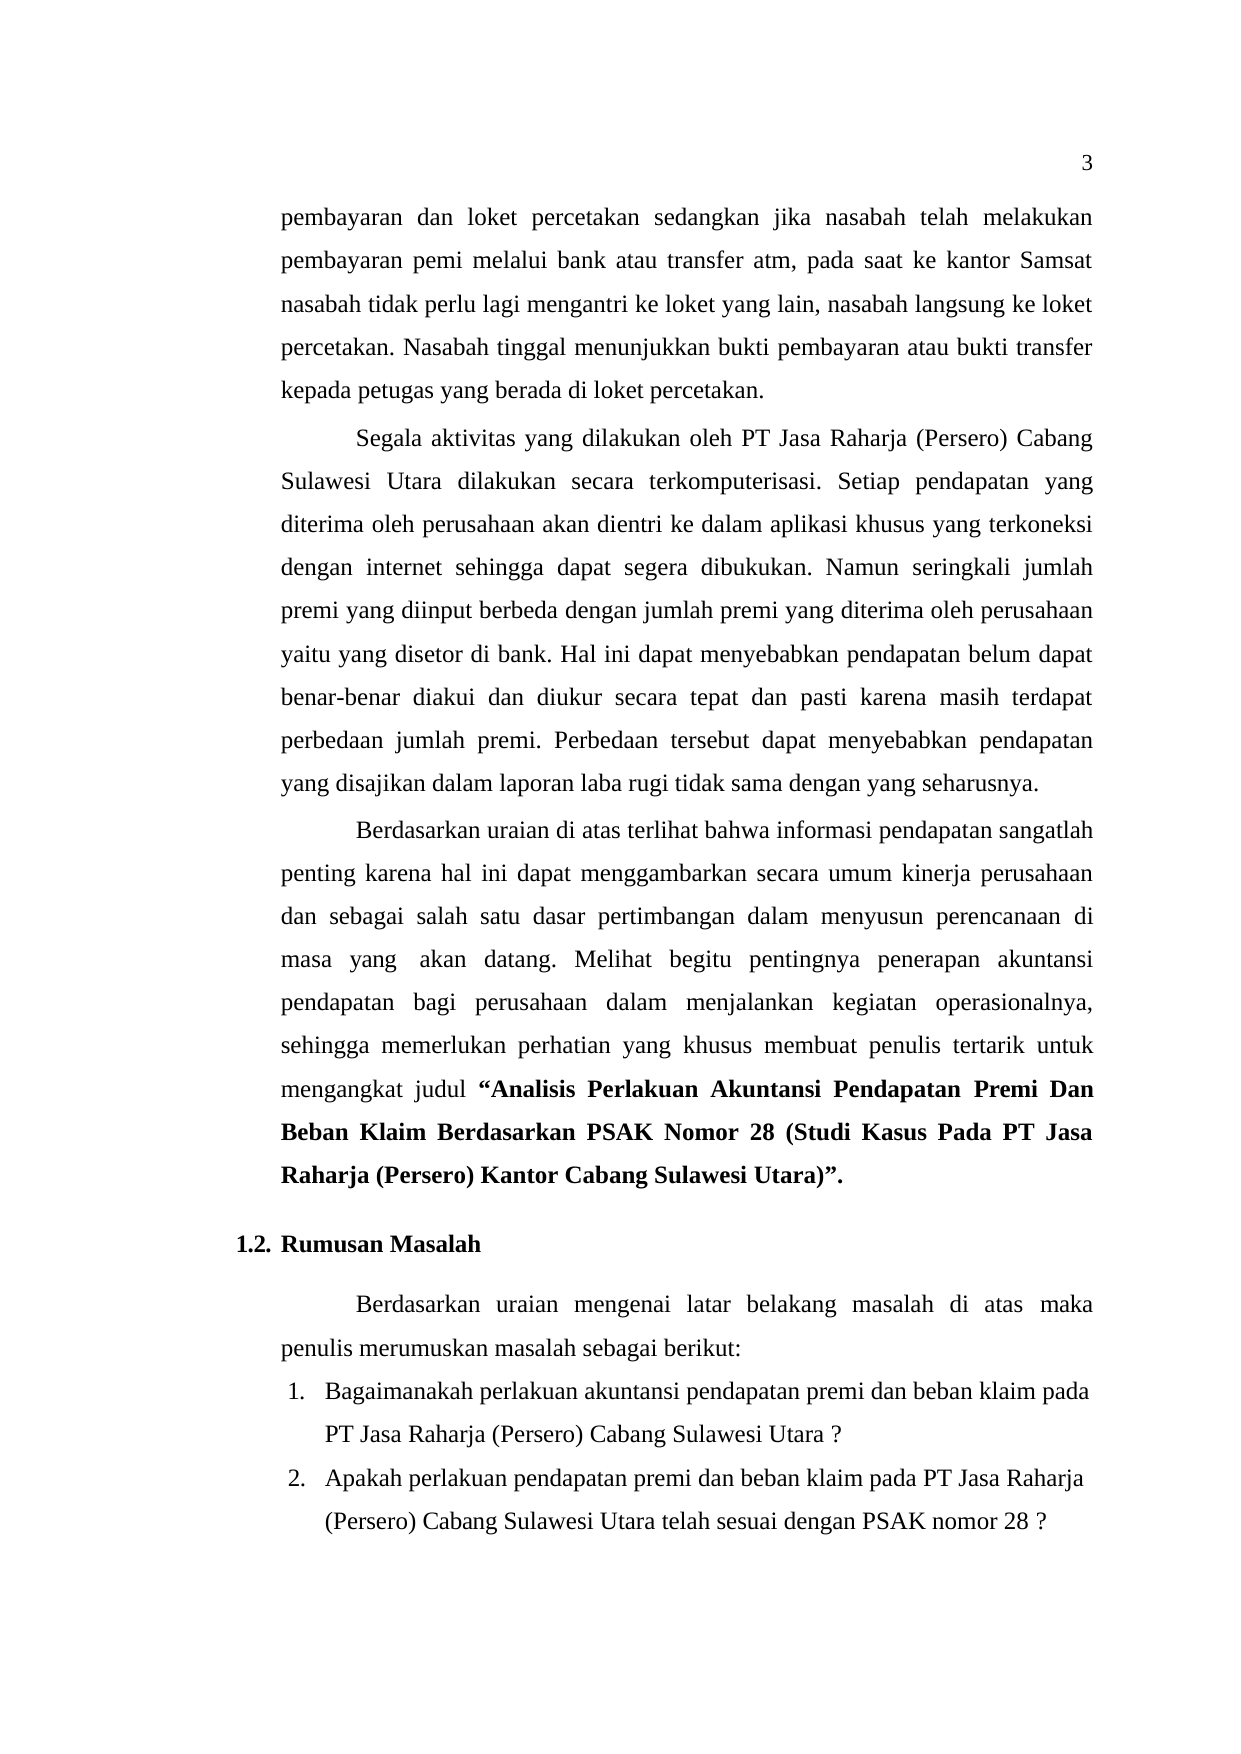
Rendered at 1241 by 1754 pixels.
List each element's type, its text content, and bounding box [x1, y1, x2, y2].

subtitle Rumusan Masalah [236, 1229, 1105, 1258]
list Bagaimanakah perlakuan akuntansi pendapatan premi dan beban klaim pada PT Jasa Raharja (Persero) Cabang Sulawesi Utara ? [287, 1376, 1093, 1448]
subtitle Berdasarkan uraian mengenai latar belakang masalah di atas maka penulis merumuskan masalah sebagai berikut: [281, 1289, 1093, 1361]
list Apakah perlakuan pendapatan premi dan beban klaim pada PT Jasa Raharja (Persero) Cabang Sulawesi Utara telah sesuai dengan PSAK nomor 28 ? [288, 1463, 1093, 1535]
text Berdasarkan uraian di atas terlihat bahwa informasi pendapatan sangatlah penting karena hal ini dapat menggambarkan secara umum kinerja perusahaan dan sebagai salah satu dasar pertimbangan dalam menyusun perencanaan di masa yang akan datang. Melihat begitu pentingnya penerapan akuntansi pendapatan bagi perusahaan dalam menjalankan kegiatan operasionalnya, sehingga memerlukan perhatian yang khusus membuat penulis tertarik untuk mengangkat judul “Analisis Perlakuan Akuntansi Pendapatan Premi Dan Beban Klaim Berdasarkan PSAK Nomor 28 (Studi Kasus Pada PT Jasa Raharja (Persero) Kantor Cabang Sulawesi Utara)”. [281, 815, 1094, 1189]
text pembayaran dan loket percetakan sedangkan jika nasabah telah melakukan pembayaran pemi melalui bank atau transfer atm, pada saat ke kantor Samsat nasabah tidak perlu lagi mengantri ke loket yang lain, nasabah langsung ke loket percetakan. Nasabah tinggal menunjukkan bukti pembayaran atau bukti transfer kepada petugas yang berada di loket percetakan. [281, 202, 1093, 404]
text Segala aktivitas yang dilakukan oleh PT Jasa Raharja (Persero) Cabang Sulawesi Utara dilakukan secara terkomputerisasi. Setiap pendapatan yang diterima oleh perusahaan akan dientri ke dalam aplikasi khusus yang terkoneksi dengan internet sehingga dapat segera dibukukan. Namun seringkali jumlah premi yang diinput berbeda dengan jumlah premi yang diterima oleh perusahaan yaitu yang disetor di bank. Hal ini dapat menyebabkan pendapatan belum dapat benar-benar diakui dan diukur secara tepat dan pasti karena masih terdapat perbedaan jumlah premi. Perbedaan tersebut dapat menyebabkan pendapatan yang disajikan dalam laporan laba rugi tidak sama dengan yang seharusnya. [281, 423, 1094, 797]
